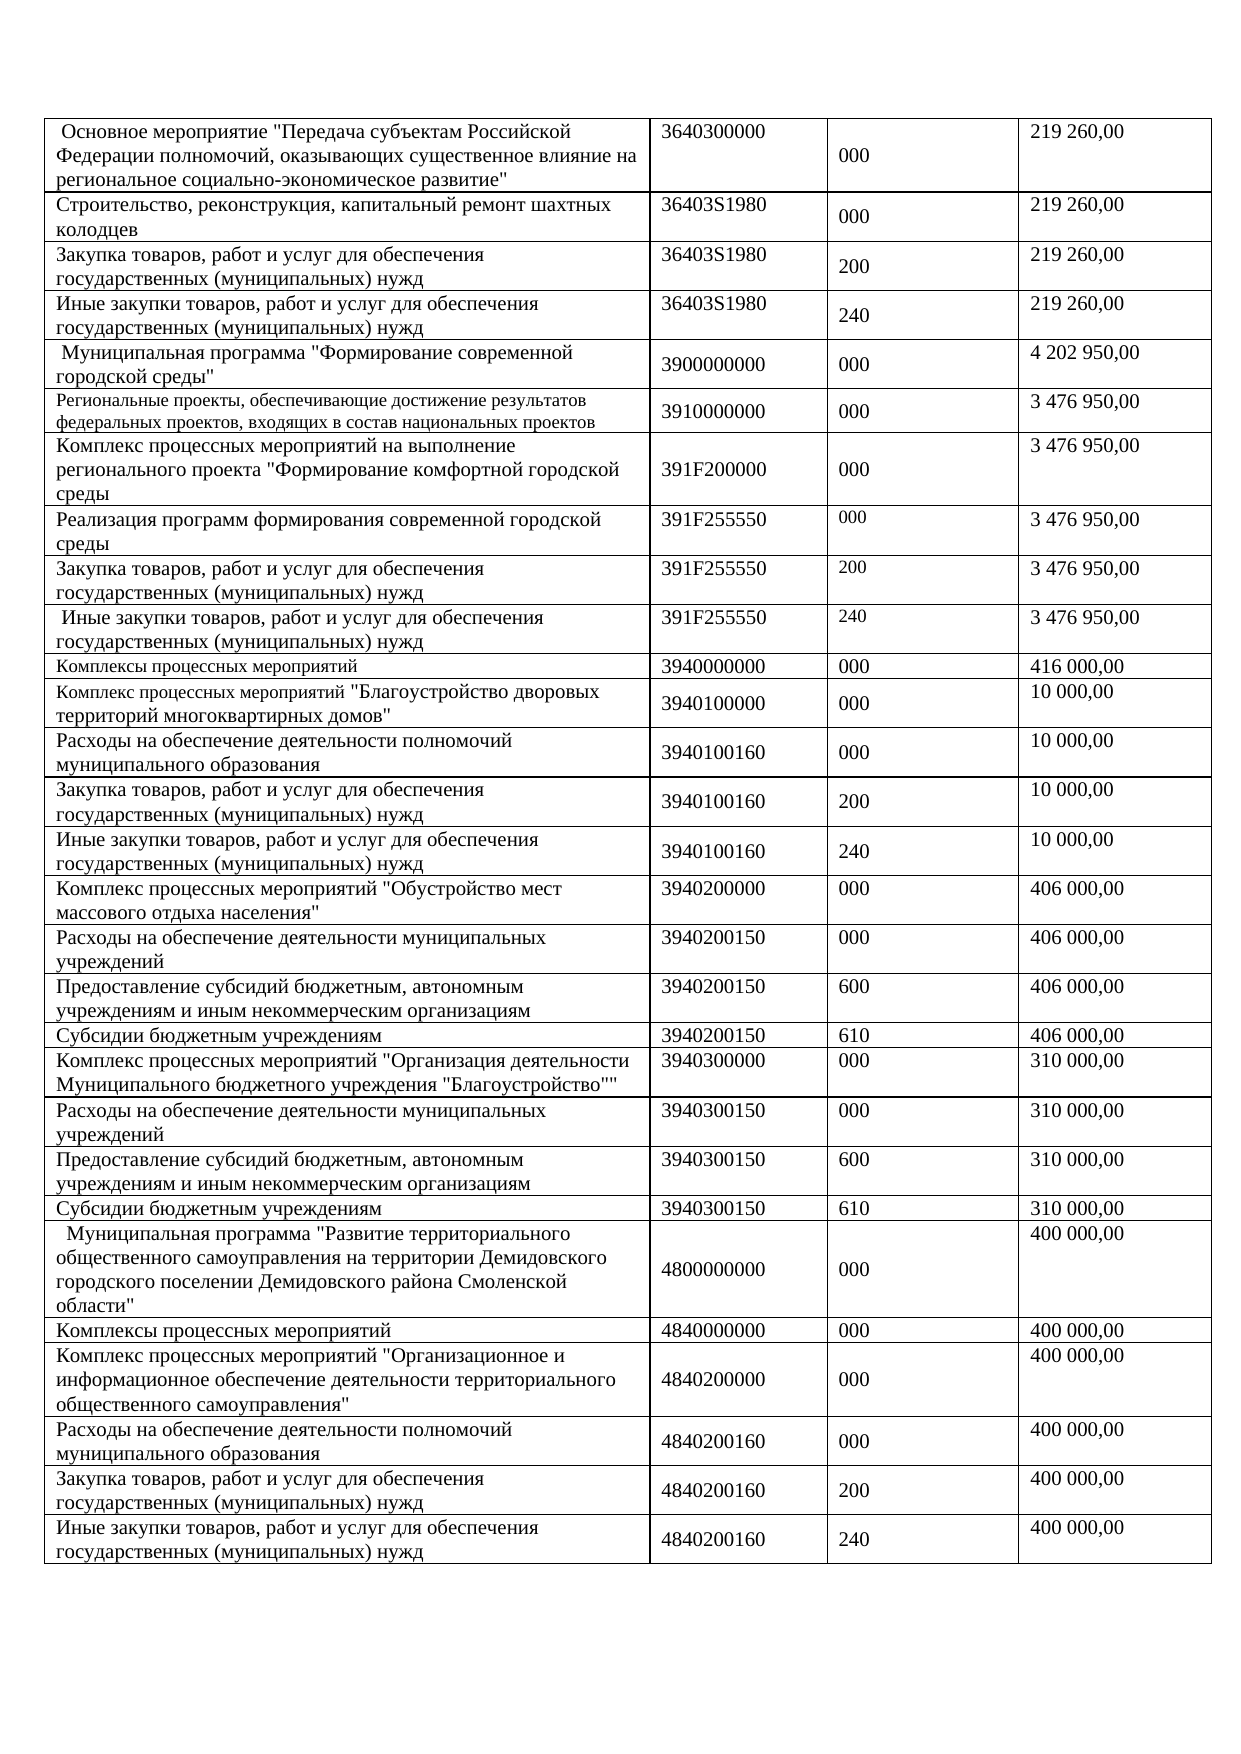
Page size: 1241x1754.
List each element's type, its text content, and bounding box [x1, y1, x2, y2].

table_cell 000 [828, 433, 1018, 505]
table_cell 400 000,00 [1019, 1221, 1211, 1317]
table_cell Региональные проекты, обеспечивающие достижение результатов федеральных проектов, входящих в состав национальных проектов [45, 389, 649, 432]
table_cell Комплекс процессных мероприятий "Благоустройство дворовых территорий многоквартирных домов" [45, 679, 649, 727]
table_cell 219 260,00 [1019, 119, 1211, 191]
table_cell 391F200000 [651, 433, 827, 505]
table_cell 000 [828, 1417, 1018, 1465]
table_cell 3 476 950,00 [1019, 605, 1211, 653]
table_cell 3 476 950,00 [1019, 556, 1211, 604]
table_cell 610 [828, 1023, 1018, 1047]
table_cell 4 202 950,00 [1019, 340, 1211, 388]
table_cell Строительство, реконструкция, капитальный ремонт шахтных колодцев [45, 193, 649, 241]
table_cell 310 000,00 [1019, 1196, 1211, 1220]
table_cell 000 [828, 1098, 1018, 1146]
table_cell Комплексы процессных мероприятий [45, 1318, 649, 1342]
table_cell 10 000,00 [1019, 778, 1211, 826]
table_cell 000 [828, 679, 1018, 727]
table_cell Закупка товаров, работ и услуг для обеспечения государственных (муниципальных) нужд [45, 242, 649, 290]
table_cell Комплекс процессных мероприятий "Организация деятельности Муниципального бюджетного учреждения "Благоустройство"" [45, 1048, 649, 1096]
table_cell 000 [828, 876, 1018, 924]
table_cell 3940300150 [651, 1147, 827, 1195]
table_cell 3940100160 [651, 827, 827, 875]
table_cell 000 [828, 1221, 1018, 1317]
table_cell 000 [828, 925, 1018, 973]
table_cell 000 [828, 506, 1018, 554]
table_cell Комплексы процессных мероприятий [45, 654, 649, 678]
table_cell Расходы на обеспечение деятельности полномочий муниципального образования [45, 1417, 649, 1465]
table_cell 3940000000 [651, 654, 827, 678]
table_cell Закупка товаров, работ и услуг для обеспечения государственных (муниципальных) нужд [45, 556, 649, 604]
table_cell 4840200000 [651, 1343, 827, 1416]
table_cell Иные закупки товаров, работ и услуг для обеспечения государственных (муниципальных) нужд [45, 605, 649, 653]
table_cell Иные закупки товаров, работ и услуг для обеспечения государственных (муниципальных) нужд [45, 1515, 649, 1563]
table_cell 4840000000 [651, 1318, 827, 1342]
table_cell 000 [828, 1318, 1018, 1342]
table_cell 3940200150 [651, 1023, 827, 1047]
table_cell 3900000000 [651, 340, 827, 388]
table_cell 406 000,00 [1019, 925, 1211, 973]
table_cell 000 [828, 193, 1018, 241]
table_cell 610 [828, 1196, 1018, 1220]
table_cell 310 000,00 [1019, 1098, 1211, 1146]
table_cell 3910000000 [651, 389, 827, 432]
table_cell 3940300150 [651, 1098, 827, 1146]
table_cell 391F255550 [651, 506, 827, 554]
table_cell 000 [828, 1048, 1018, 1096]
table_cell 600 [828, 1147, 1018, 1195]
table_cell Комплекс процессных мероприятий на выполнение регионального проекта "Формирование комфортной городской среды [45, 433, 649, 505]
table_cell 10 000,00 [1019, 827, 1211, 875]
table_cell 416 000,00 [1019, 654, 1211, 678]
table_cell Иные закупки товаров, работ и услуг для обеспечения государственных (муниципальных) нужд [45, 291, 649, 339]
table_cell 3940100000 [651, 679, 827, 727]
table_cell Муниципальная программа "Формирование современной городской среды" [45, 340, 649, 388]
table_cell 219 260,00 [1019, 193, 1211, 241]
table_cell 400 000,00 [1019, 1466, 1211, 1514]
table_cell 000 [828, 654, 1018, 678]
table_cell 3940100160 [651, 778, 827, 826]
table_cell 000 [828, 728, 1018, 776]
table_cell 000 [828, 389, 1018, 432]
table_cell Предоставление субсидий бюджетным, автономным учреждениям и иным некоммерческим организациям [45, 974, 649, 1022]
table_cell 400 000,00 [1019, 1515, 1211, 1563]
table_cell 219 260,00 [1019, 242, 1211, 290]
table_cell 400 000,00 [1019, 1417, 1211, 1465]
table_cell 000 [828, 340, 1018, 388]
table_cell Основное мероприятие "Передача субъектам Российской Федерации полномочий, оказывающих существенное влияние на региональное социально-экономическое развитие" [45, 119, 649, 191]
table_cell 240 [828, 605, 1018, 653]
table_cell Расходы на обеспечение деятельности полномочий муниципального образования [45, 728, 649, 776]
table_cell Комплекс процессных мероприятий "Организационное и информационное обеспечение деятельности территориального общественного самоуправления" [45, 1343, 649, 1416]
table_cell 200 [828, 242, 1018, 290]
table_cell Расходы на обеспечение деятельности муниципальных учреждений [45, 925, 649, 973]
table_cell 4800000000 [651, 1221, 827, 1317]
table_cell 240 [828, 291, 1018, 339]
table_cell 240 [828, 827, 1018, 875]
table_cell Субсидии бюджетным учреждениям [45, 1023, 649, 1047]
table_cell 3 476 950,00 [1019, 389, 1211, 432]
table_cell 200 [828, 556, 1018, 604]
table_cell 36403S1980 [651, 242, 827, 290]
table_cell Комплекс процессных мероприятий "Обустройство мест массового отдыха населения" [45, 876, 649, 924]
table_cell Муниципальная программа "Развитие территориального общественного самоуправления на территории Демидовского городского поселении Демидовского района Смоленской области" [45, 1221, 649, 1317]
table_cell 10 000,00 [1019, 728, 1211, 776]
table_cell 4840200160 [651, 1466, 827, 1514]
table_cell 200 [828, 778, 1018, 826]
table_cell 600 [828, 974, 1018, 1022]
table_cell Закупка товаров, работ и услуг для обеспечения государственных (муниципальных) нужд [45, 1466, 649, 1514]
table_cell Реализация программ формирования современной городской среды [45, 506, 649, 554]
table_cell 4840200160 [651, 1515, 827, 1563]
table_cell 3940300000 [651, 1048, 827, 1096]
table_cell 310 000,00 [1019, 1048, 1211, 1096]
table_cell 391F255550 [651, 556, 827, 604]
table_cell 240 [828, 1515, 1018, 1563]
table_cell 406 000,00 [1019, 974, 1211, 1022]
table_cell 400 000,00 [1019, 1318, 1211, 1342]
table_cell 391F255550 [651, 605, 827, 653]
table_cell 36403S1980 [651, 193, 827, 241]
table_cell Расходы на обеспечение деятельности муниципальных учреждений [45, 1098, 649, 1146]
table_cell 000 [828, 119, 1018, 191]
table_cell 3 476 950,00 [1019, 433, 1211, 505]
table_cell 3 476 950,00 [1019, 506, 1211, 554]
table_cell 3640300000 [651, 119, 827, 191]
table_cell 200 [828, 1466, 1018, 1514]
table_cell 3940200000 [651, 876, 827, 924]
table_cell Субсидии бюджетным учреждениям [45, 1196, 649, 1220]
table_cell 3940100160 [651, 728, 827, 776]
table_cell 400 000,00 [1019, 1343, 1211, 1416]
table_cell 310 000,00 [1019, 1147, 1211, 1195]
table_cell 219 260,00 [1019, 291, 1211, 339]
table_cell 3940200150 [651, 925, 827, 973]
table_cell 406 000,00 [1019, 1023, 1211, 1047]
table_cell Иные закупки товаров, работ и услуг для обеспечения государственных (муниципальных) нужд [45, 827, 649, 875]
table_cell 3940300150 [651, 1196, 827, 1220]
table_cell Предоставление субсидий бюджетным, автономным учреждениям и иным некоммерческим организациям [45, 1147, 649, 1195]
table_cell 3940200150 [651, 974, 827, 1022]
table_cell 4840200160 [651, 1417, 827, 1465]
table_cell 000 [828, 1343, 1018, 1416]
table_cell 406 000,00 [1019, 876, 1211, 924]
table_cell Закупка товаров, работ и услуг для обеспечения государственных (муниципальных) нужд [45, 778, 649, 826]
table_cell 36403S1980 [651, 291, 827, 339]
table_cell 10 000,00 [1019, 679, 1211, 727]
